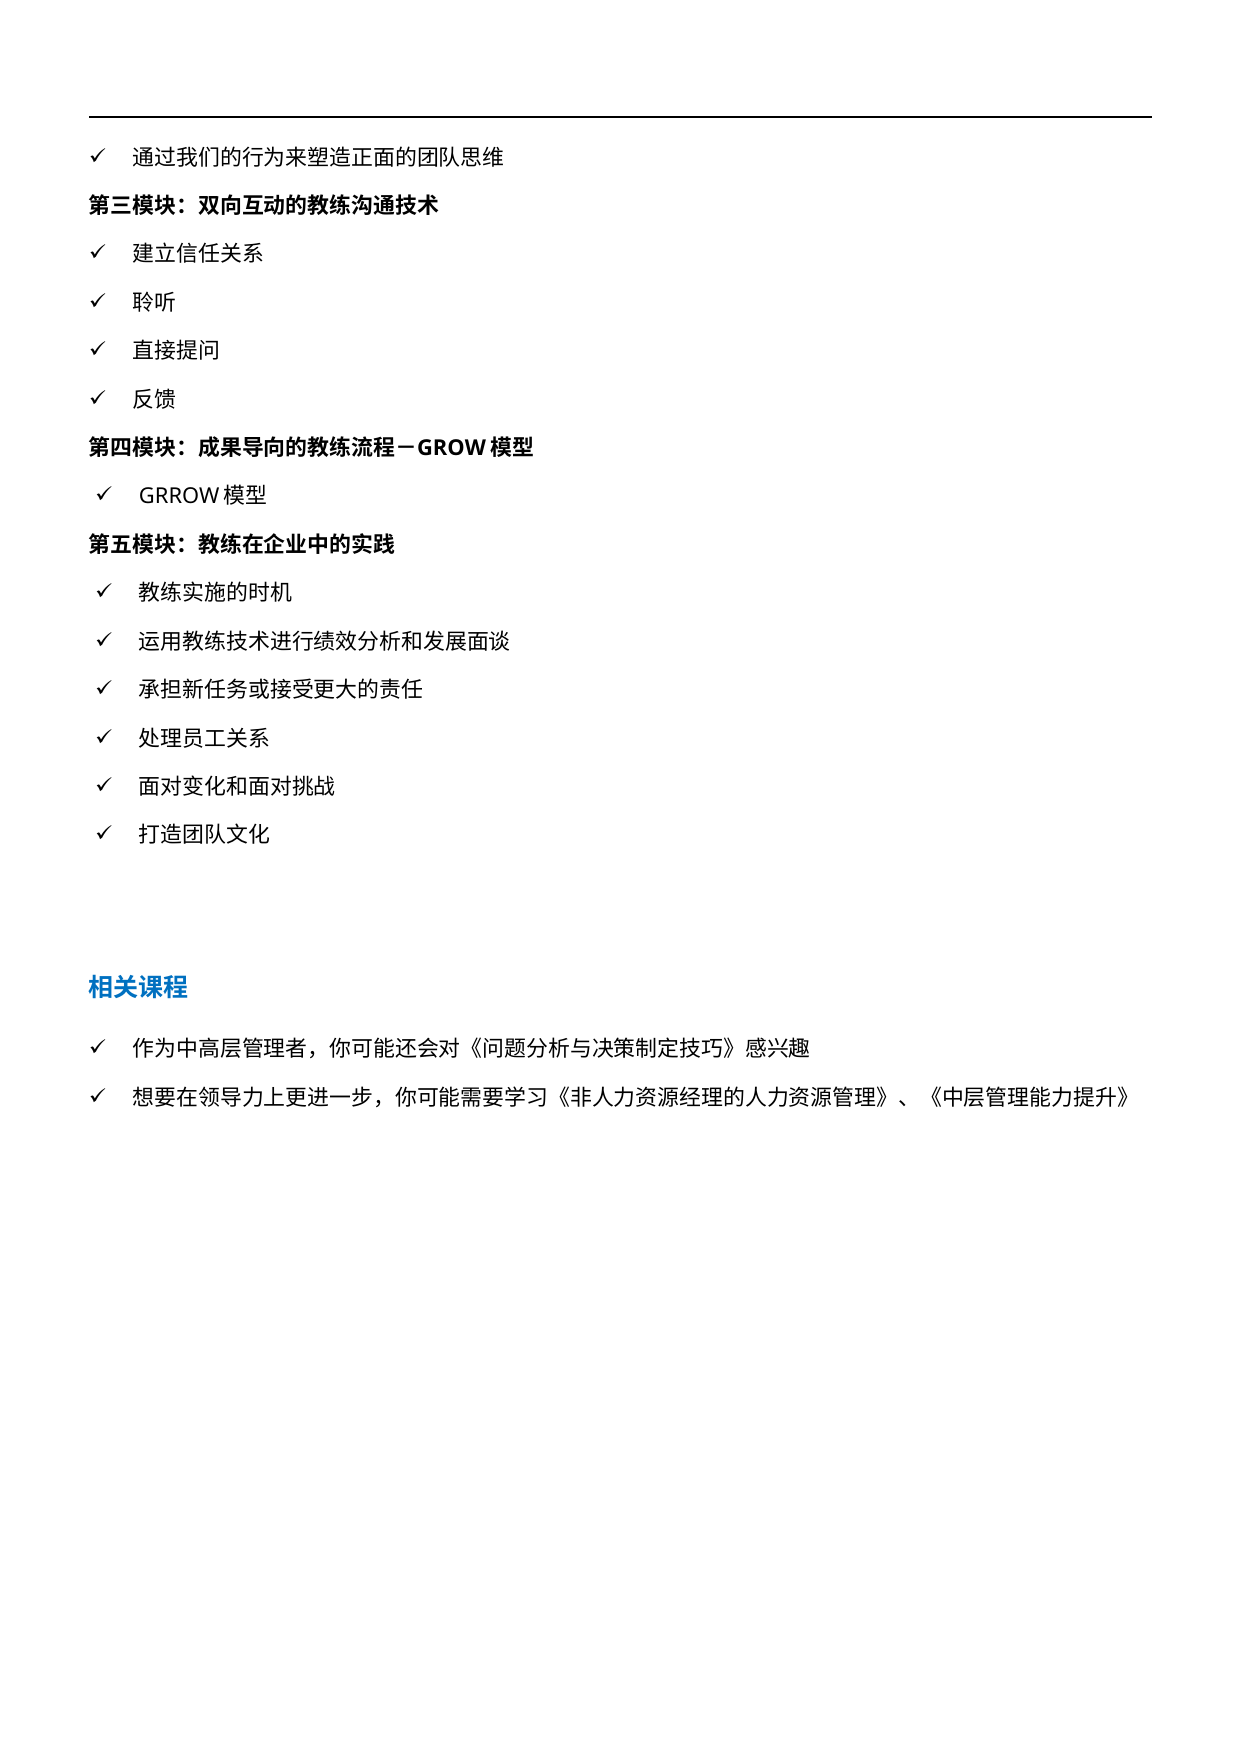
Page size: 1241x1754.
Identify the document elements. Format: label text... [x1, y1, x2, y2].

list 作为中高层管理者，你可能还会对《问题分析与决策制定技巧》感兴趣 [89, 1031, 1152, 1063]
list 通过我们的行为来塑造正面的团队思维 [89, 139, 1152, 171]
list GRROW模型 [95, 478, 1152, 510]
text 相关课程 [89, 956, 1152, 1006]
text 第四模块：成果导向的教练流程－GROW模型 [89, 430, 1152, 462]
list 想要在领导力上更进一步，你可能需要学习《非人力资源经理的人力资源管理》、《中层管理能力提升》 [89, 1079, 1152, 1111]
text 第三模块：双向互动的教练沟通技术 [89, 188, 1152, 219]
text 第五模块：教练在企业中的实践 [89, 527, 1152, 558]
list 反馈 [89, 382, 1152, 413]
list 聆听 [89, 285, 1152, 316]
list 处理员工关系 [95, 721, 1152, 752]
list 打造团队文化 [95, 817, 1152, 849]
list 运用教练技术进行绩效分析和发展面谈 [95, 624, 1152, 655]
list 教练实施的时机 [95, 575, 1152, 607]
list 面对变化和面对挑战 [95, 769, 1152, 801]
list 直接提问 [89, 333, 1152, 365]
list 建立信任关系 [89, 236, 1152, 268]
list 承担新任务或接受更大的责任 [95, 672, 1152, 704]
